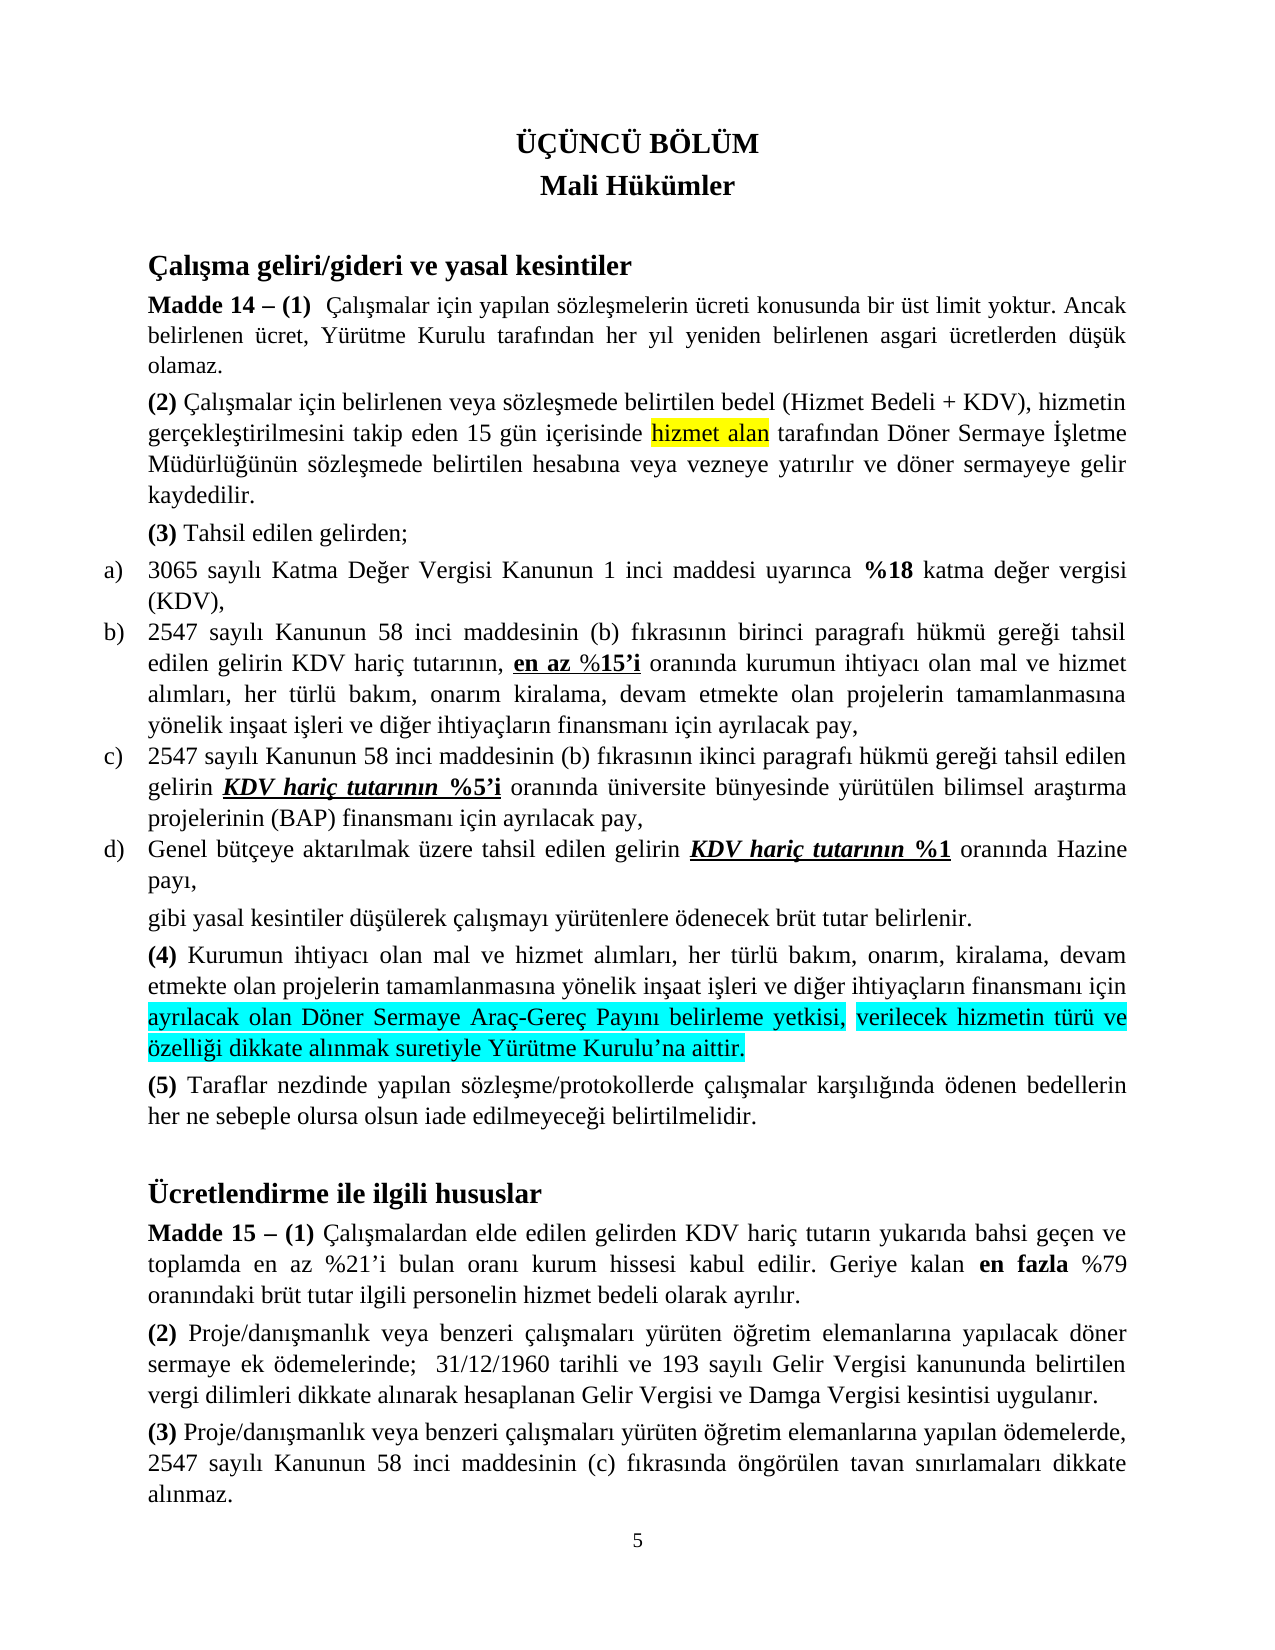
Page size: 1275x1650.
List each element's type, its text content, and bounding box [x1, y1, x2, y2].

text ÜÇÜNCÜ BÖLÜM [148, 126, 1127, 159]
list 2547 sayılı Kanunun 58 inci maddesinin (b) fıkrasının ikinci paragrafı hükmü gereği tahsil edilen gelirin KDV hariç tutarının %5’i oranında üniversite bünyesinde yürütülen bilimsel araştırma projelerinin (BAP) finansmanı için ayrılacak pay, [103, 741, 1127, 832]
text (4) Kurumun ihtiyacı olan mal ve hizmet alımları, her türlü bakım, onarım, kiralama, devam etmekte olan projelerin tamamlanmasına yönelik inşaat işleri ve diğer ihtiyaçların finansmanı için ayrılacak olan Döner Sermaye Araç-Gereç Payını belirleme yetkisi, verilecek hizmetin türü ve özelliği dikkate alınmak suretiyle Yürütme Kurulu’na aittir. [148, 940, 1127, 1062]
text (2) Çalışmalar için belirlenen veya sözleşmede belirtilen bedel (Hizmet Bedeli + KDV), hizmetin gerçekleştirilmesini takip eden 15 gün içerisinde hizmet alan tarafından Döner Sermaye İşletme Müdürlüğünün sözleşmede belirtilen hesabına veya vezneye yatırılır ve döner sermayeye gelir kaydedilir. [148, 387, 1127, 509]
text (3) Proje/danışmanlık veya benzeri çalışmaları yürüten öğretim elemanlarına yapılan ödemelerde, 2547 sayılı Kanunun 58 inci maddesinin (c) fıkrasında öngörülen tavan sınırlamaları dikkate alınmaz. [148, 1417, 1127, 1508]
text (5) Taraflar nezdinde yapılan sözleşme/protokollerde çalışmalar karşılığında ödenen bedellerin her ne sebeple olursa olsun iade edilmeyeceği belirtilmelidir. [148, 1070, 1127, 1130]
text Madde 15 – (1) Çalışmalardan elde edilen gelirden KDV hariç tutarın yukarıda bahsi geçen ve toplamda en az %21’i bulan oranı kurum hissesi kabul edilir. Geriye kalan en fazla %79 oranındaki brüt tutar ilgili personelin hizmet bedeli olarak ayrılır. [148, 1218, 1127, 1309]
list 3065 sayılı Katma Değer Vergisi Kanunun 1 inci maddesi uyarınca %18 katma değer vergisi (KDV), [103, 555, 1127, 615]
text Madde 14 – (1) Çalışmalar için yapılan sözleşmelerin ücreti konusunda bir üst limit yoktur. Ancak belirlenen ücret, Yürütme Kurulu tarafından her yıl yeniden belirlenen asgari ücretlerden düşük olamaz. [148, 290, 1127, 379]
text Mali Hükümler [148, 168, 1127, 202]
text (3) Tahsil edilen gelirden; [148, 518, 1127, 546]
list 2547 sayılı Kanunun 58 inci maddesinin (b) fıkrasının birinci paragrafı hükmü gereği tahsil edilen gelirin KDV hariç tutarının, en az %15’i oranında kurumun ihtiyacı olan mal ve hizmet alımları, her türlü bakım, onarım kiralama, devam etmekte olan projelerin tamamlanmasına yönelik inşaat işleri ve diğer ihtiyaçların finansmanı için ayrılacak pay, [103, 617, 1127, 739]
list Genel bütçeye aktarılmak üzere tahsil edilen gelirin KDV hariç tutarının %1 oranında Hazine payı, [103, 834, 1127, 894]
text Ücretlendirme ile ilgili hususlar [148, 1176, 1127, 1209]
text (2) Proje/danışmanlık veya benzeri çalışmaları yürüten öğretim elemanlarına yapılacak döner sermaye ek ödemelerinde; 31/12/1960 tarihli ve 193 sayılı Gelir Vergisi kanununda belirtilen vergi dilimleri dikkate alınarak hesaplanan Gelir Vergisi ve Damga Vergisi kesintisi uygulanır. [148, 1318, 1127, 1408]
text gibi yasal kesintiler düşülerek çalışmayı yürütenlere ödenecek brüt tutar belirlenir. [148, 903, 1127, 931]
text Çalışma geliri/gideri ve yasal kesintiler [148, 248, 1127, 282]
